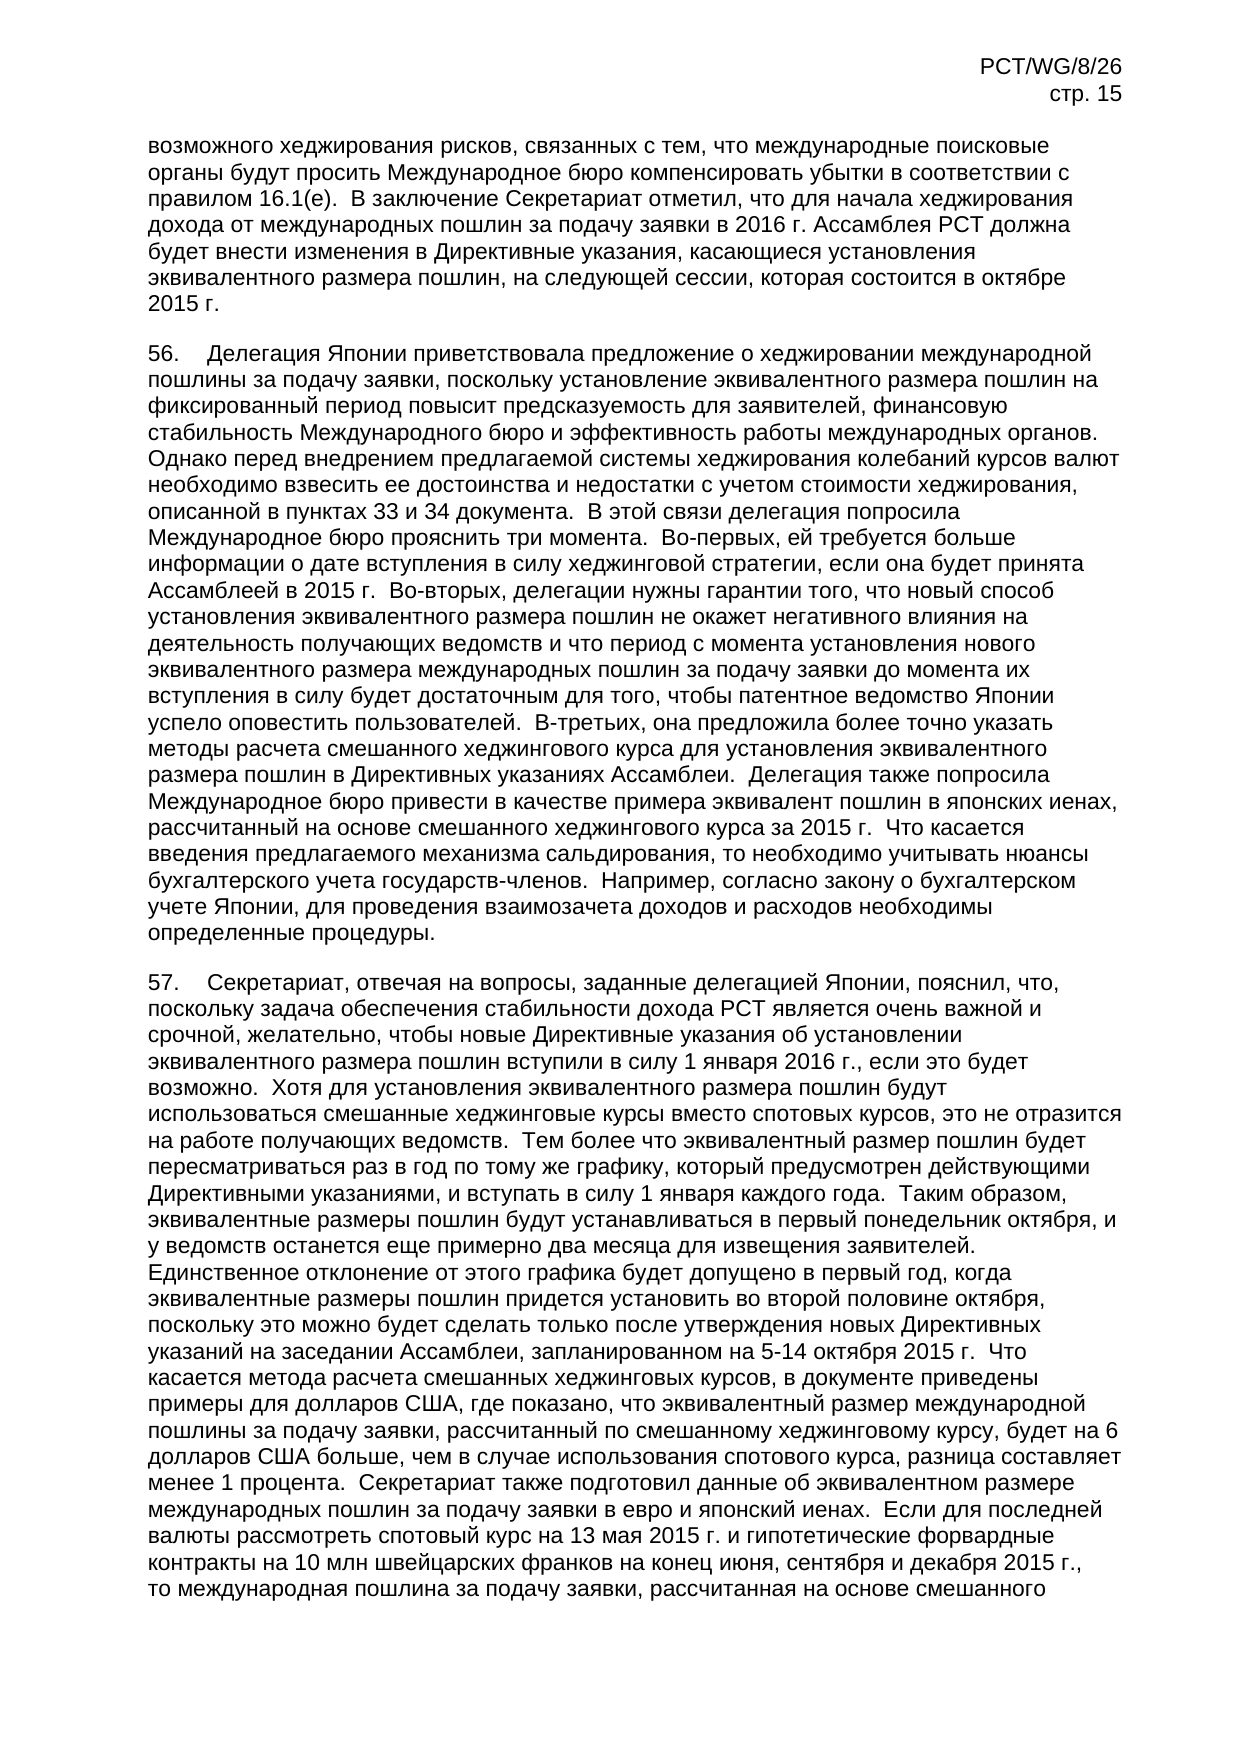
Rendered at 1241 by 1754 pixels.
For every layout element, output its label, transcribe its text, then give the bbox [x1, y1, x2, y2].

text Делегация Японии приветствовала предложение о хеджировании международной пошлины за подачу заявки, поскольку установление эквивалентного размера пошлин на фиксированный период повысит предсказуемость для заявителей, финансовую стабильность Международного бюро и эффективность работы международных органов. Однако перед внедрением предлагаемой системы хеджирования колебаний курсов валют необходимо взвесить ее достоинства и недостатки с учетом стоимости хеджирования, описанной в пунктах 33 и 34 документа. В этой связи делегация попросила Международное бюро прояснить три момента. Во-первых, ей требуется больше информации о дате вступления в силу хеджинговой стратегии, если она будет принята Ассамблеей в 2015 г. Во-вторых, делегации нужны гарантии того, что новый способ установления эквивалентного размера пошлин не окажет негативного влияния на деятельность получающих ведомств и что период с момента установления нового эквивалентного размера международных пошлин за подачу заявки до момента их вступления в силу будет достаточным для того, чтобы патентное ведомство Японии успело оповестить пользователей. В-третьих, она предложила более точно указать методы расчета смешанного хеджингового курса для установления эквивалентного размера пошлин в Директивных указаниях Ассамблеи. Делегация также попросила Международное бюро привести в качестве примера эквивалент пошлин в японских иенах, рассчитанный на основе смешанного хеджингового курса за 2015 г. Что касается введения предлагаемого механизма сальдирования, то необходимо учитывать нюансы бухгалтерского учета государств-членов. Например, согласно закону о бухгалтерском учете Японии, для проведения взаимозачета доходов и расходов необходимы определенные процедуры. [148, 339, 1122, 946]
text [148, 969, 1122, 1601]
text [148, 132, 1122, 317]
